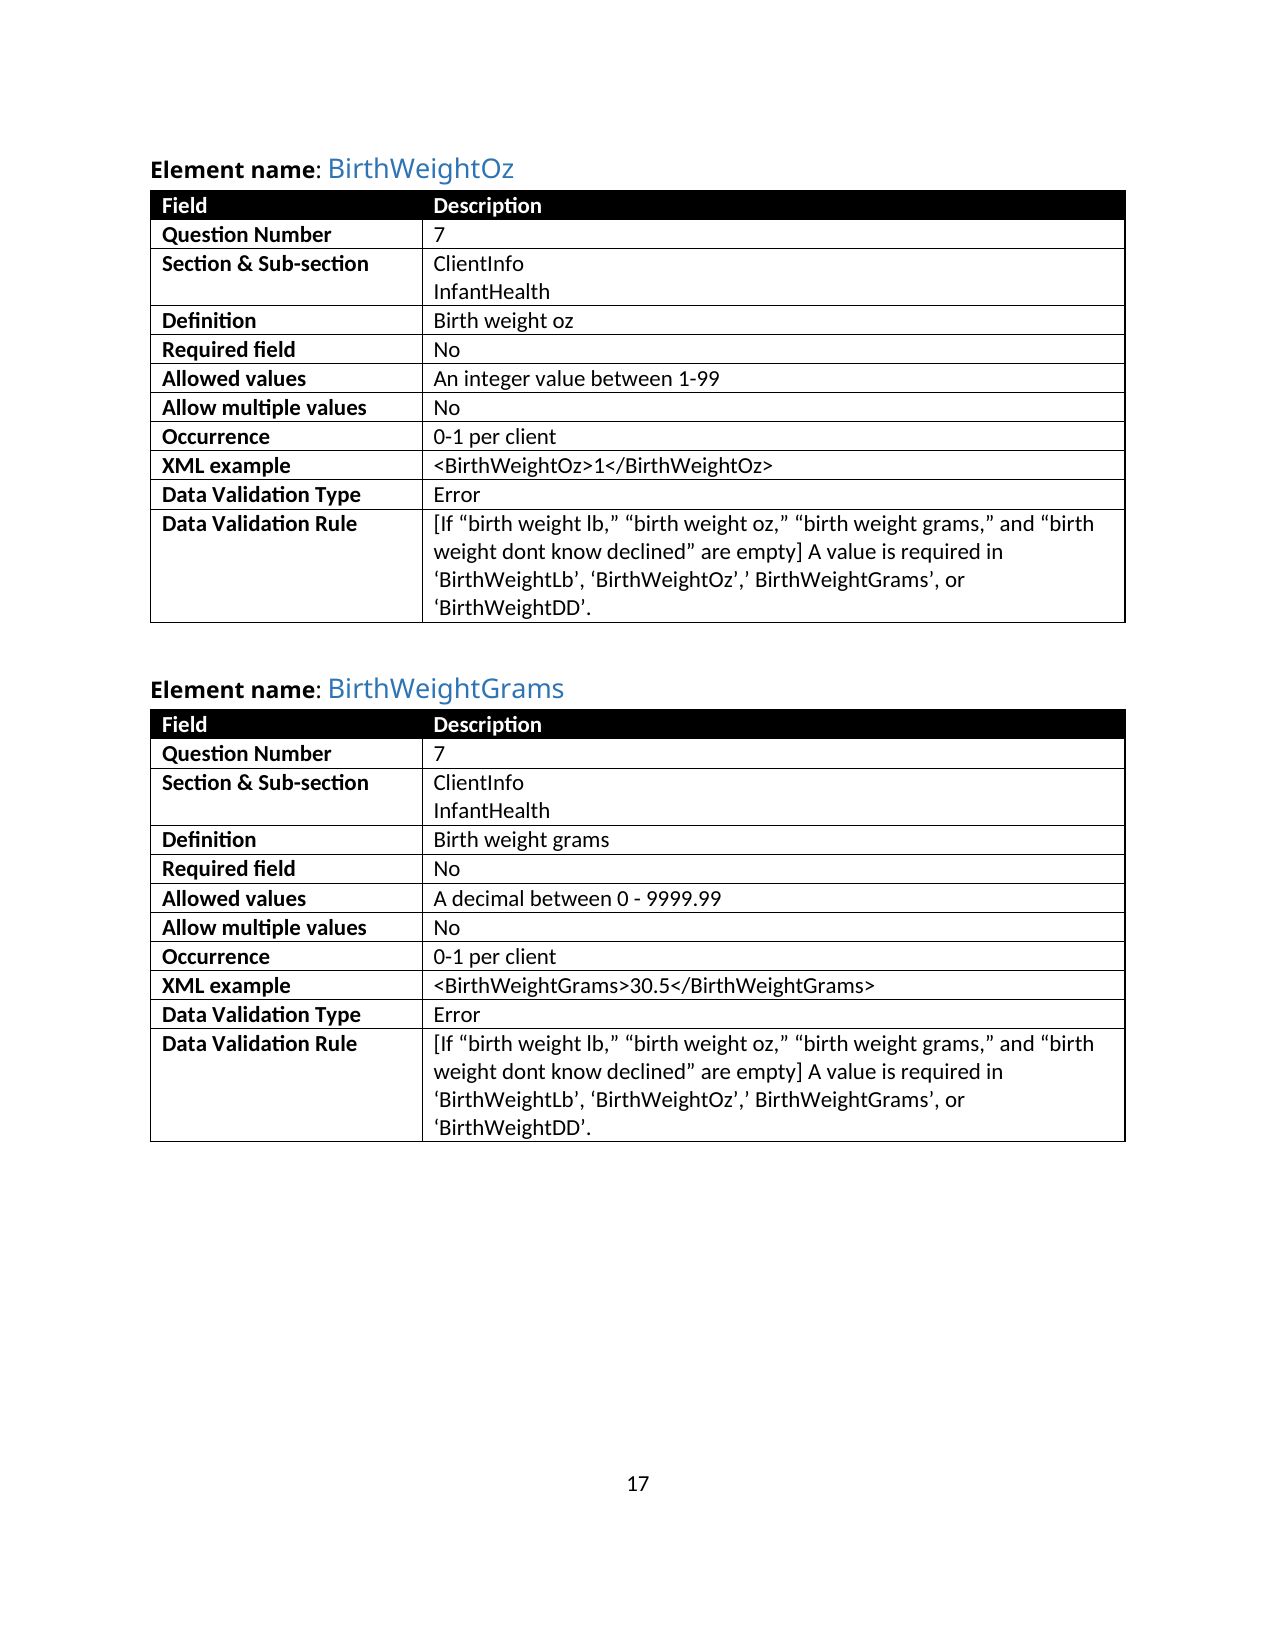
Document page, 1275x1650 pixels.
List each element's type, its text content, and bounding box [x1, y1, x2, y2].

table_cell 7 [423, 220, 1124, 248]
table_cell Allowed values [151, 884, 422, 912]
table_cell Allow multiple values [151, 913, 422, 941]
table_header Field [151, 710, 422, 738]
table_cell ClientInfo InfantHealth [423, 249, 1124, 305]
table_cell XML example [151, 971, 422, 999]
table_cell Error [423, 1000, 1124, 1028]
table_cell Section & Sub-section [151, 249, 422, 305]
table_cell Data Validation Rule [151, 1029, 422, 1141]
table_cell No [423, 393, 1124, 421]
table_cell Question Number [151, 739, 422, 767]
table_cell <BirthWeightOz>1</BirthWeightOz> [423, 451, 1124, 479]
table_cell 0-1 per client [423, 942, 1124, 970]
table_header Field [151, 191, 422, 219]
table_cell Occurrence [151, 422, 422, 450]
table_header Description [423, 191, 1124, 219]
table_cell Allowed values [151, 364, 422, 392]
table_cell 7 [423, 739, 1124, 767]
table_cell Error [423, 480, 1124, 508]
table_cell Definition [151, 826, 422, 853]
table_cell ClientInfo InfantHealth [423, 769, 1124, 824]
table_cell Data Validation Type [151, 1000, 422, 1028]
table_cell <BirthWeightGrams>30.5</BirthWeightGrams> [423, 971, 1124, 999]
table_cell No [423, 855, 1124, 883]
table_cell Required field [151, 335, 422, 363]
table_cell A decimal between 0 - 9999.99 [423, 884, 1124, 912]
table_cell Allow multiple values [151, 393, 422, 421]
table_cell Birth weight grams [423, 826, 1124, 853]
table_cell Definition [151, 306, 422, 334]
table_cell Birth weight oz [423, 306, 1124, 334]
table_cell Required field [151, 855, 422, 883]
table_cell Data Validation Rule [151, 510, 422, 622]
subtitle Element name: BirthWeightOz [150, 150, 1125, 187]
table_cell Occurrence [151, 942, 422, 970]
table_cell Question Number [151, 220, 422, 248]
subtitle Element name: BirthWeightGrams [150, 669, 1125, 706]
table_cell Section & Sub-section [151, 769, 422, 824]
table_cell XML example [151, 451, 422, 479]
table_cell An integer value between 1-99 [423, 364, 1124, 392]
table_cell No [423, 913, 1124, 941]
table_cell [If “birth weight lb,” “birth weight oz,” “birth weight grams,” and “birth weight dont know declined” are empty] A value is required in ‘BirthWeightLb’, ‘BirthWeightOz’,’ BirthWeightGrams’, or ‘BirthWeightDD’. [423, 510, 1124, 622]
table_header Description [423, 710, 1124, 738]
table_cell Data Validation Type [151, 480, 422, 508]
table_cell 0-1 per client [423, 422, 1124, 450]
table_cell [If “birth weight lb,” “birth weight oz,” “birth weight grams,” and “birth weight dont know declined” are empty] A value is required in ‘BirthWeightLb’, ‘BirthWeightOz’,’ BirthWeightGrams’, or ‘BirthWeightDD’. [423, 1029, 1124, 1141]
table_cell No [423, 335, 1124, 363]
